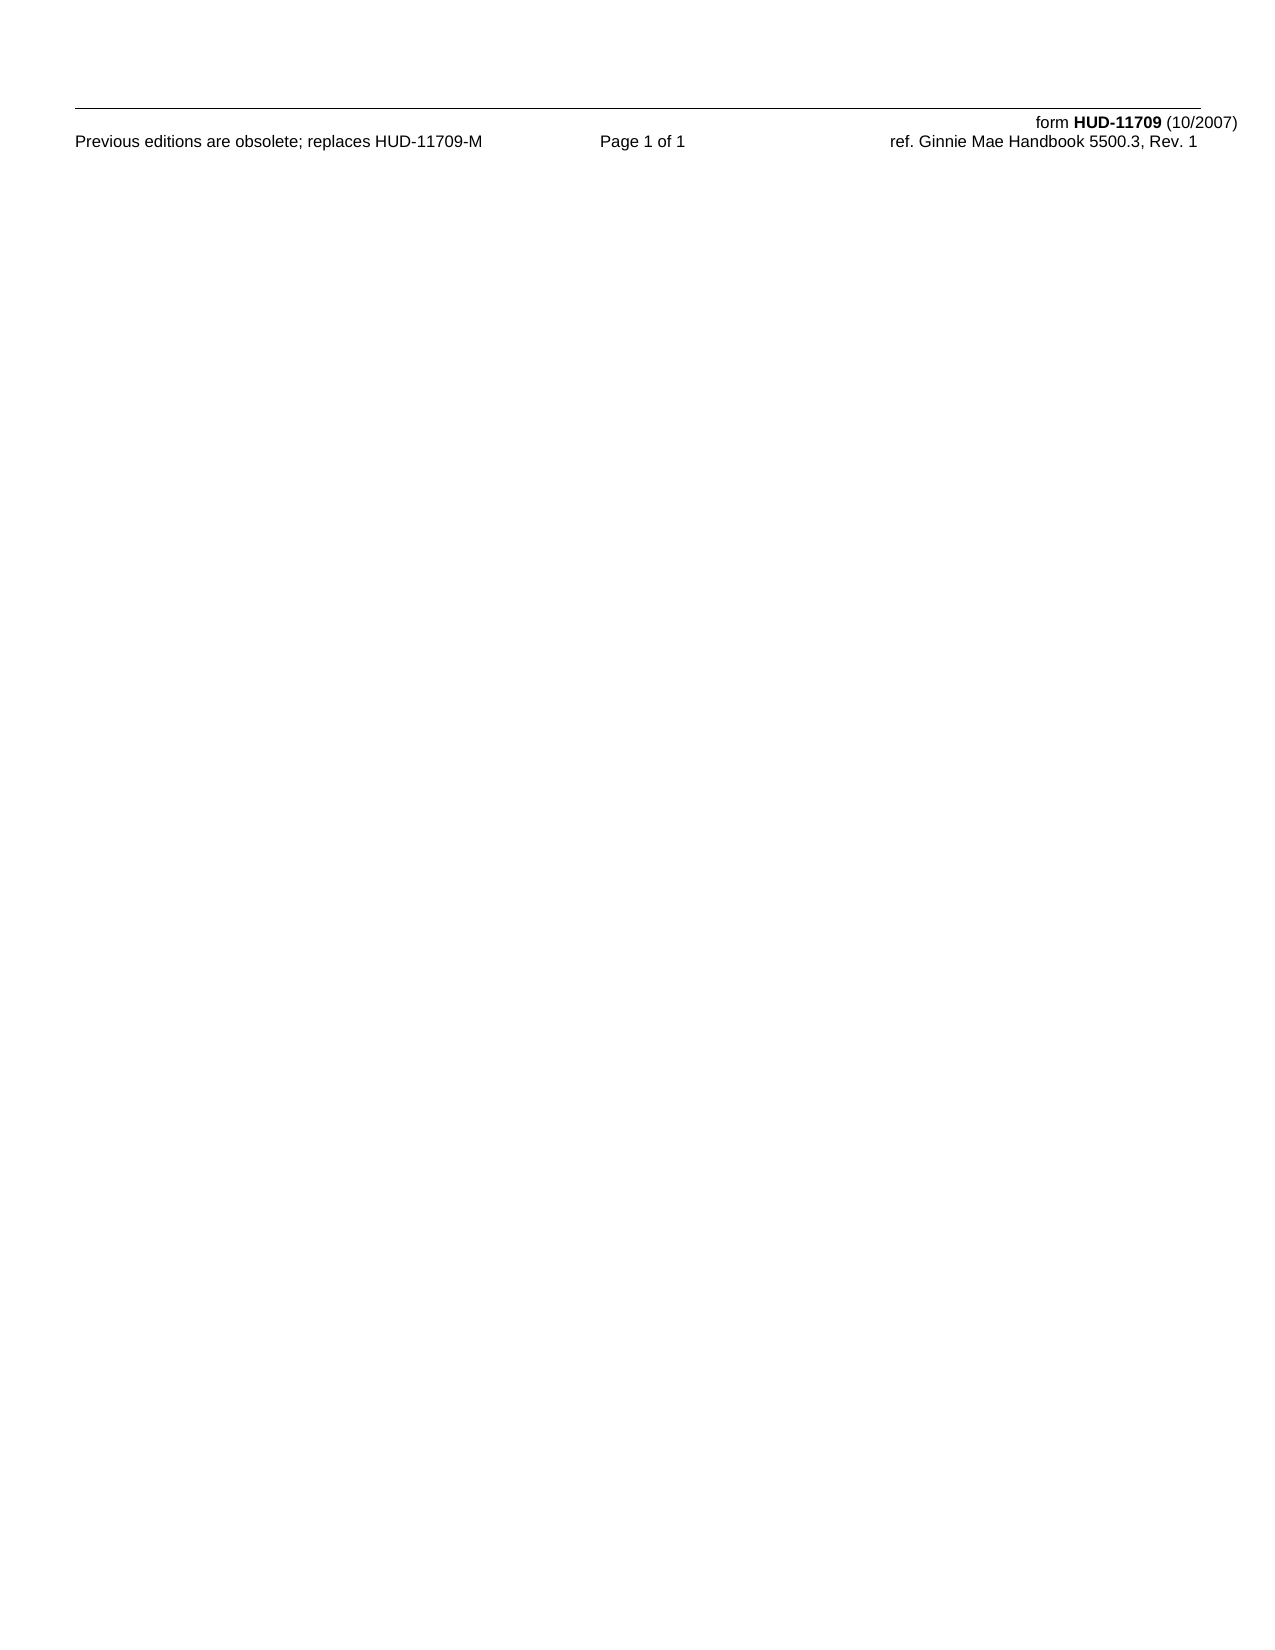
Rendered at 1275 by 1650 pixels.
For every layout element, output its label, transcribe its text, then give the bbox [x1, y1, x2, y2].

text Previous editions are obsolete; replaces HUD-11709-M Page 1 of 1 ref. Ginnie Mae Handbook 5500.3, Rev. 1 [75, 132, 1237, 151]
text _ [75, 94, 1237, 113]
text form HUD-11709 (10/2007) [75, 113, 1237, 132]
